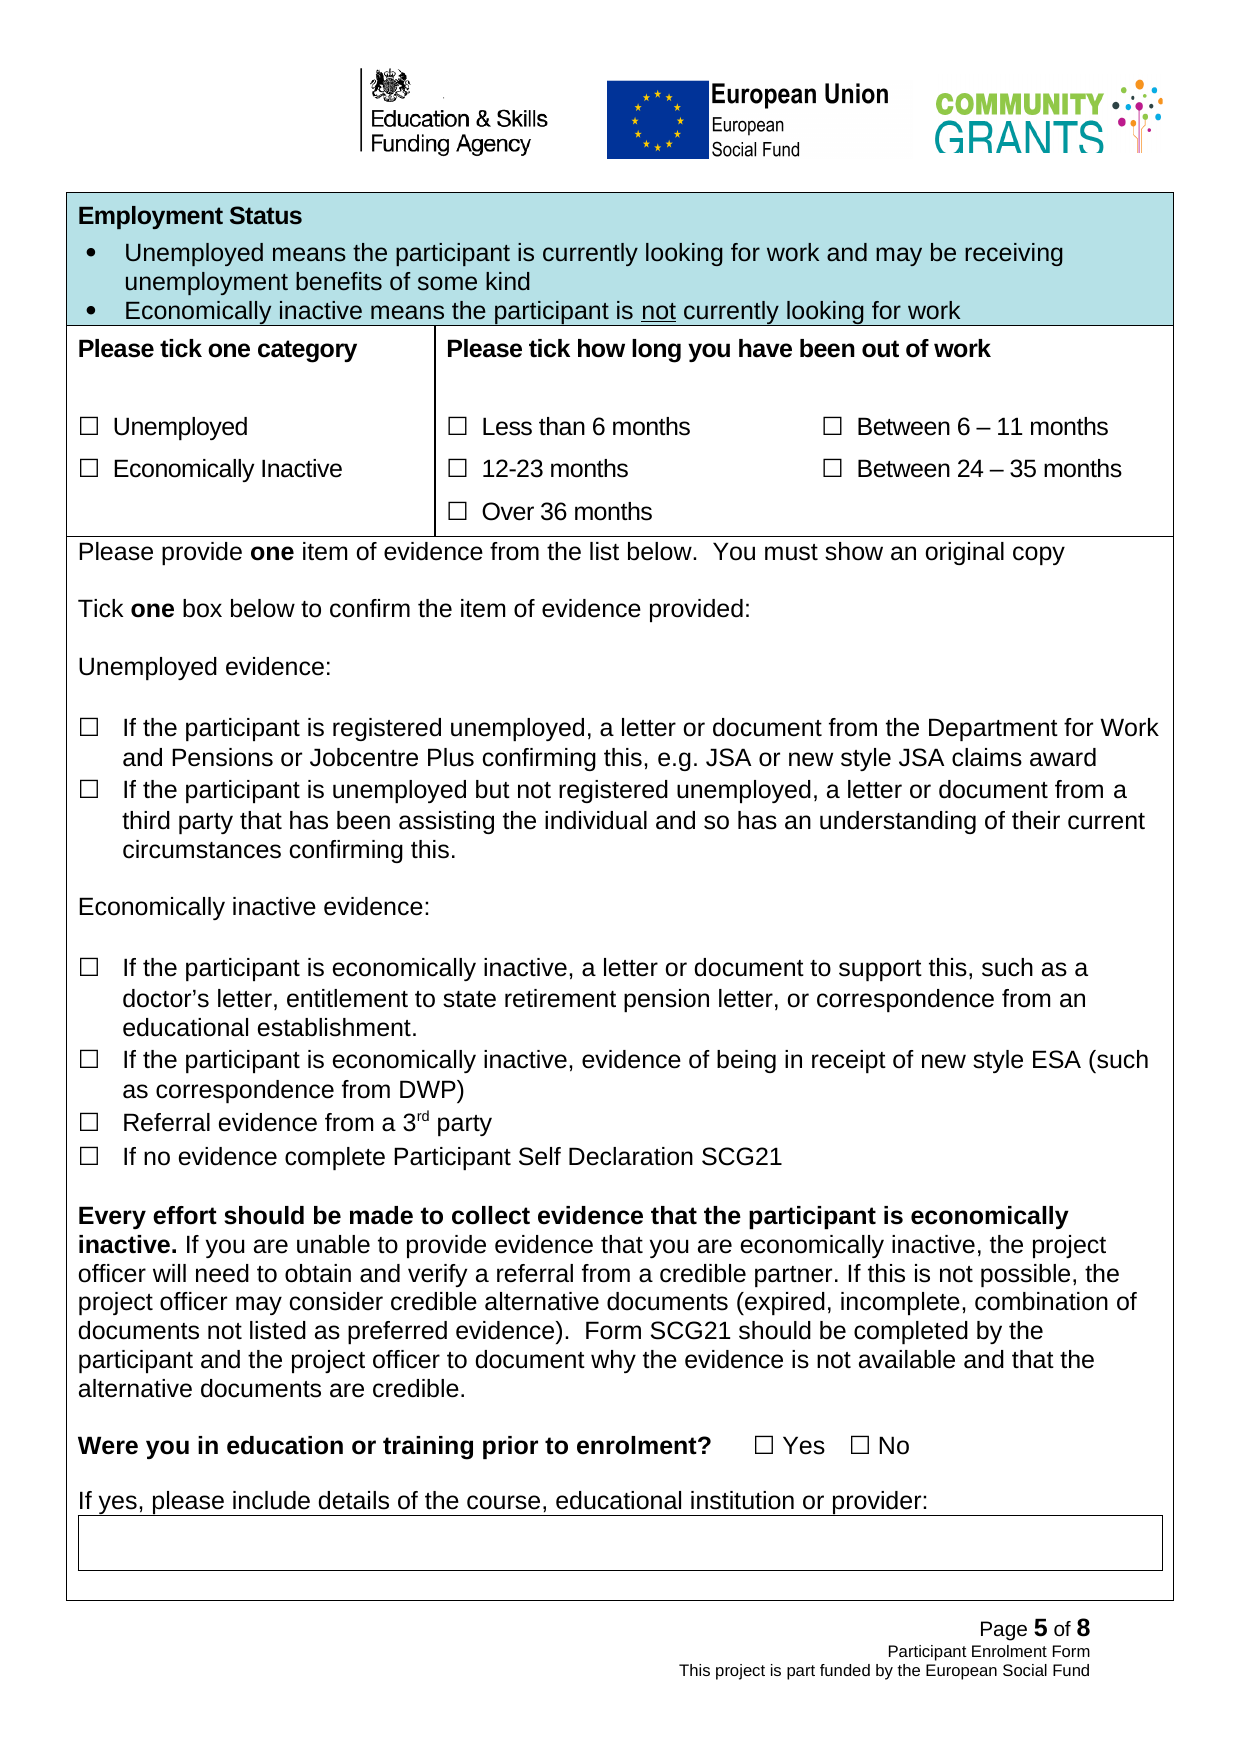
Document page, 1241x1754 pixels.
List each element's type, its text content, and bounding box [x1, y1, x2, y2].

picture [934, 74, 1163, 153]
picture [606, 80, 913, 159]
table_cell Please tick one category Unemployed Economically Inactive [67, 326, 434, 536]
picture [351, 58, 551, 162]
table_cell Please tick how long you have been out of work Less than 6 months Between 6 – 11 months 12-23 months Between 24 – 35 months Over 36 months [436, 326, 1173, 536]
table_header Employment Status Unemployed means the participant is currently looking for work and may be receiving unemployment benefits of some kind Economically inactive means the participant is not currently looking for work [67, 193, 1173, 325]
